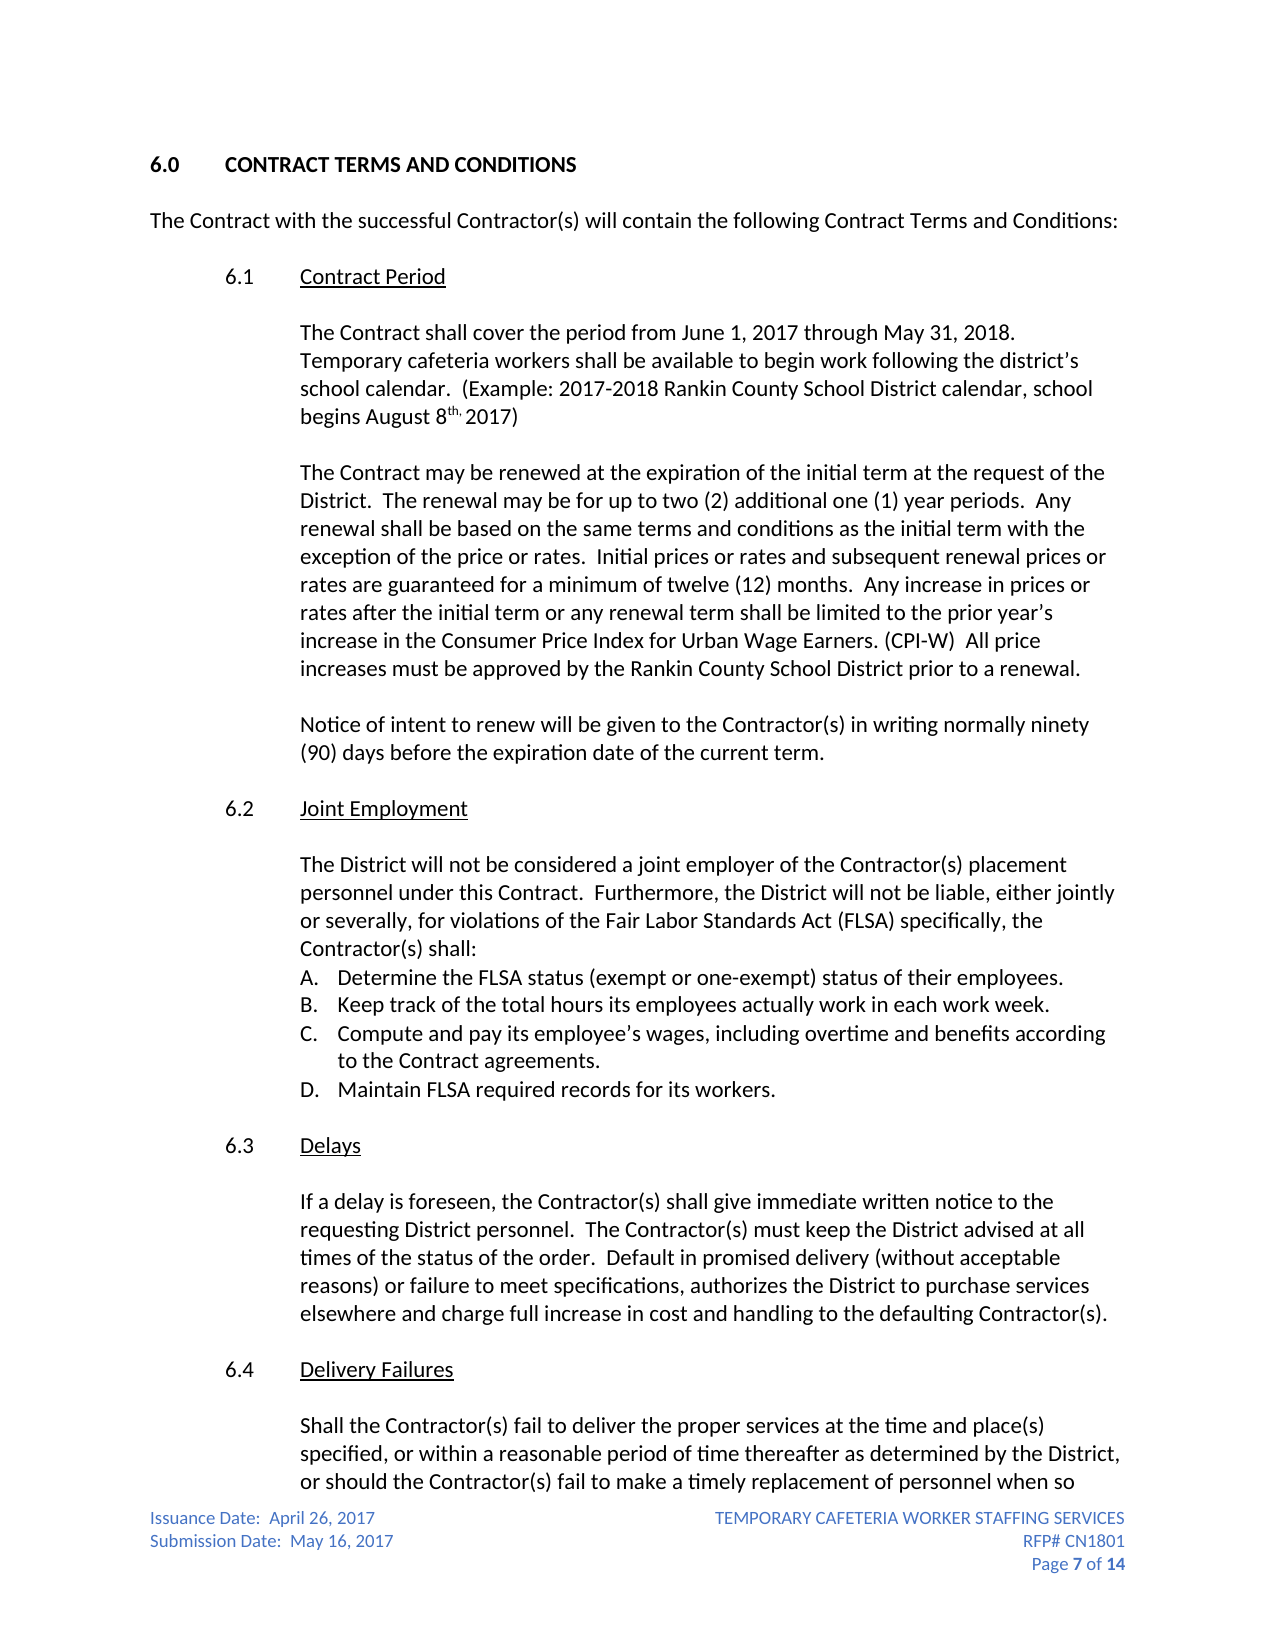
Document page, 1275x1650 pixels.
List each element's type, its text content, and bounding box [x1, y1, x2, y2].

text The District will not be considered a joint employer of the Contractor(s) placement personnel under this Contract. Furthermore, the District will not be liable, either jointly or severally, for violations of the Fair Labor Standards Act (FLSA) specifically, the Contractor(s) shall: [300, 851, 1125, 963]
text Notice of intent to renew will be given to the Contractor(s) in writing normally ninety (90) days before the expiration date of the current term. [300, 710, 1125, 766]
text 6.0 CONTRACT TERMS AND CONDITIONS [150, 150, 1125, 178]
text If a delay is foreseen, the Contractor(s) shall give immediate written notice to the requesting District personnel. The Contractor(s) must keep the District advised at all times of the status of the order. Default in promised delivery (without acceptable reasons) or failure to meet specifications, authorizes the District to purchase services elsewhere and charge full increase in cost and handling to the defaulting Contractor(s). [300, 1187, 1125, 1327]
text The Contract may be renewed at the expiration of the initial term at the request of the District. The renewal may be for up to two (2) additional one (1) year periods. Any renewal shall be based on the same terms and conditions as the initial term with the exception of the price or rates. Initial prices or rates and subsequent renewal prices or rates are guaranteed for a minimum of twelve (12) months. Any increase in prices or rates after the initial term or any renewal term shall be limited to the prior year’s increase in the Consumer Price Index for Urban Wage Earners. (CPI-W) All price increases must be approved by the Rankin County School District prior to a renewal. [300, 458, 1125, 682]
text The Contract shall cover the period from June 1, 2017 through May 31, 2018. Temporary cafeteria workers shall be available to begin work following the district’s school calendar. (Example: 2017-2018 Rankin County School District calendar, school begins August 8th, 2017) [300, 318, 1125, 430]
list Determine the FLSA status (exempt or one-exempt) status of their employees. [300, 963, 1125, 991]
text 6.2 Joint Employment [150, 794, 1125, 822]
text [300, 1411, 1125, 1495]
text 6.3 Delays [225, 1131, 1125, 1159]
text 6.1 Contract Period [225, 262, 1125, 290]
text 6.4 Delivery Failures [150, 1355, 1125, 1383]
list Compute and pay its employee’s wages, including overtime and benefits according to the Contract agreements. [300, 1019, 1125, 1075]
list Maintain FLSA required records for its workers. [300, 1075, 1125, 1103]
list Keep track of the total hours its employees actually work in each work week. [300, 991, 1125, 1019]
text The Contract with the successful Contractor(s) will contain the following Contract Terms and Conditions: [150, 206, 1125, 234]
